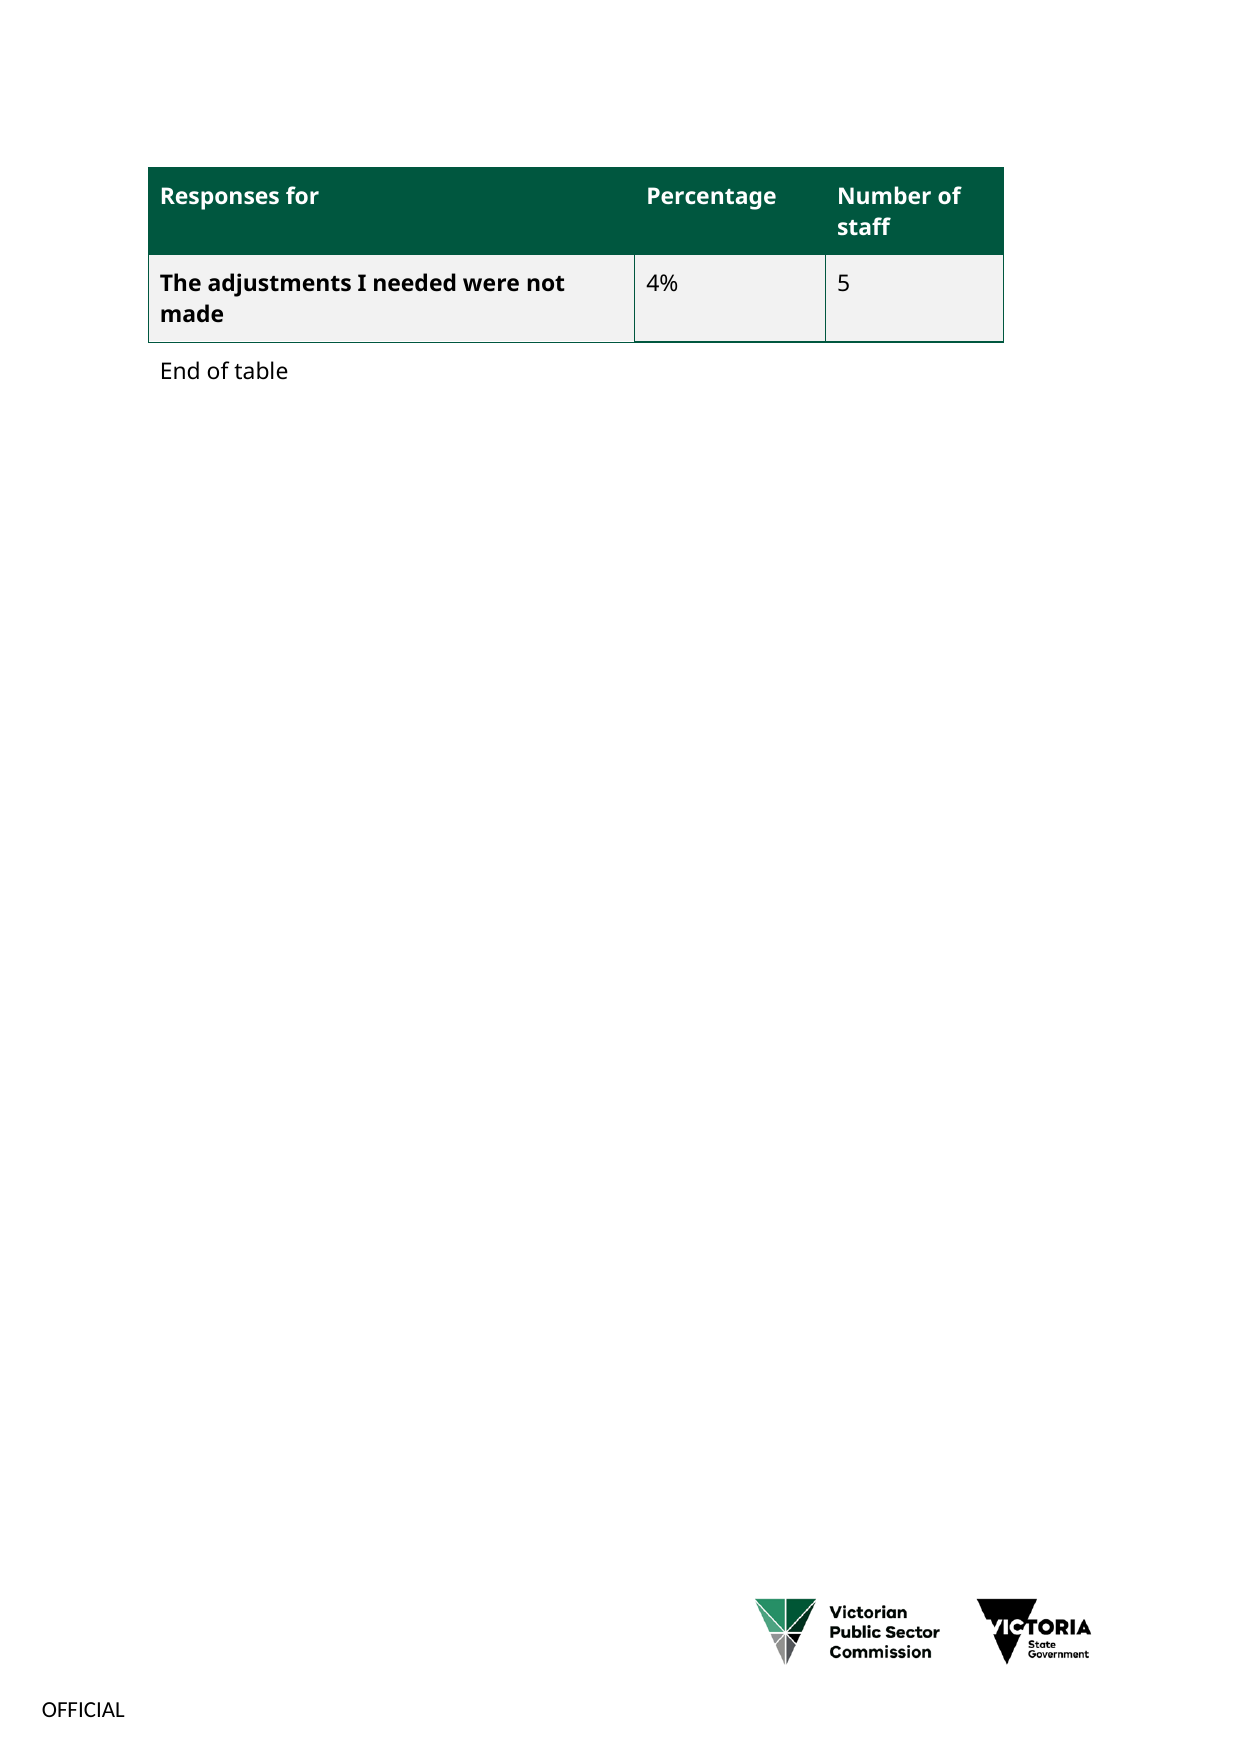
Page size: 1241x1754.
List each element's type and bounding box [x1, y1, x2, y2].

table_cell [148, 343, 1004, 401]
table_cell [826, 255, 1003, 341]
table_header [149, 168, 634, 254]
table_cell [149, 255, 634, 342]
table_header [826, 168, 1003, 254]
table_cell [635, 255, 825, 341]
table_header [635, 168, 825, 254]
picture [754, 1598, 1093, 1666]
